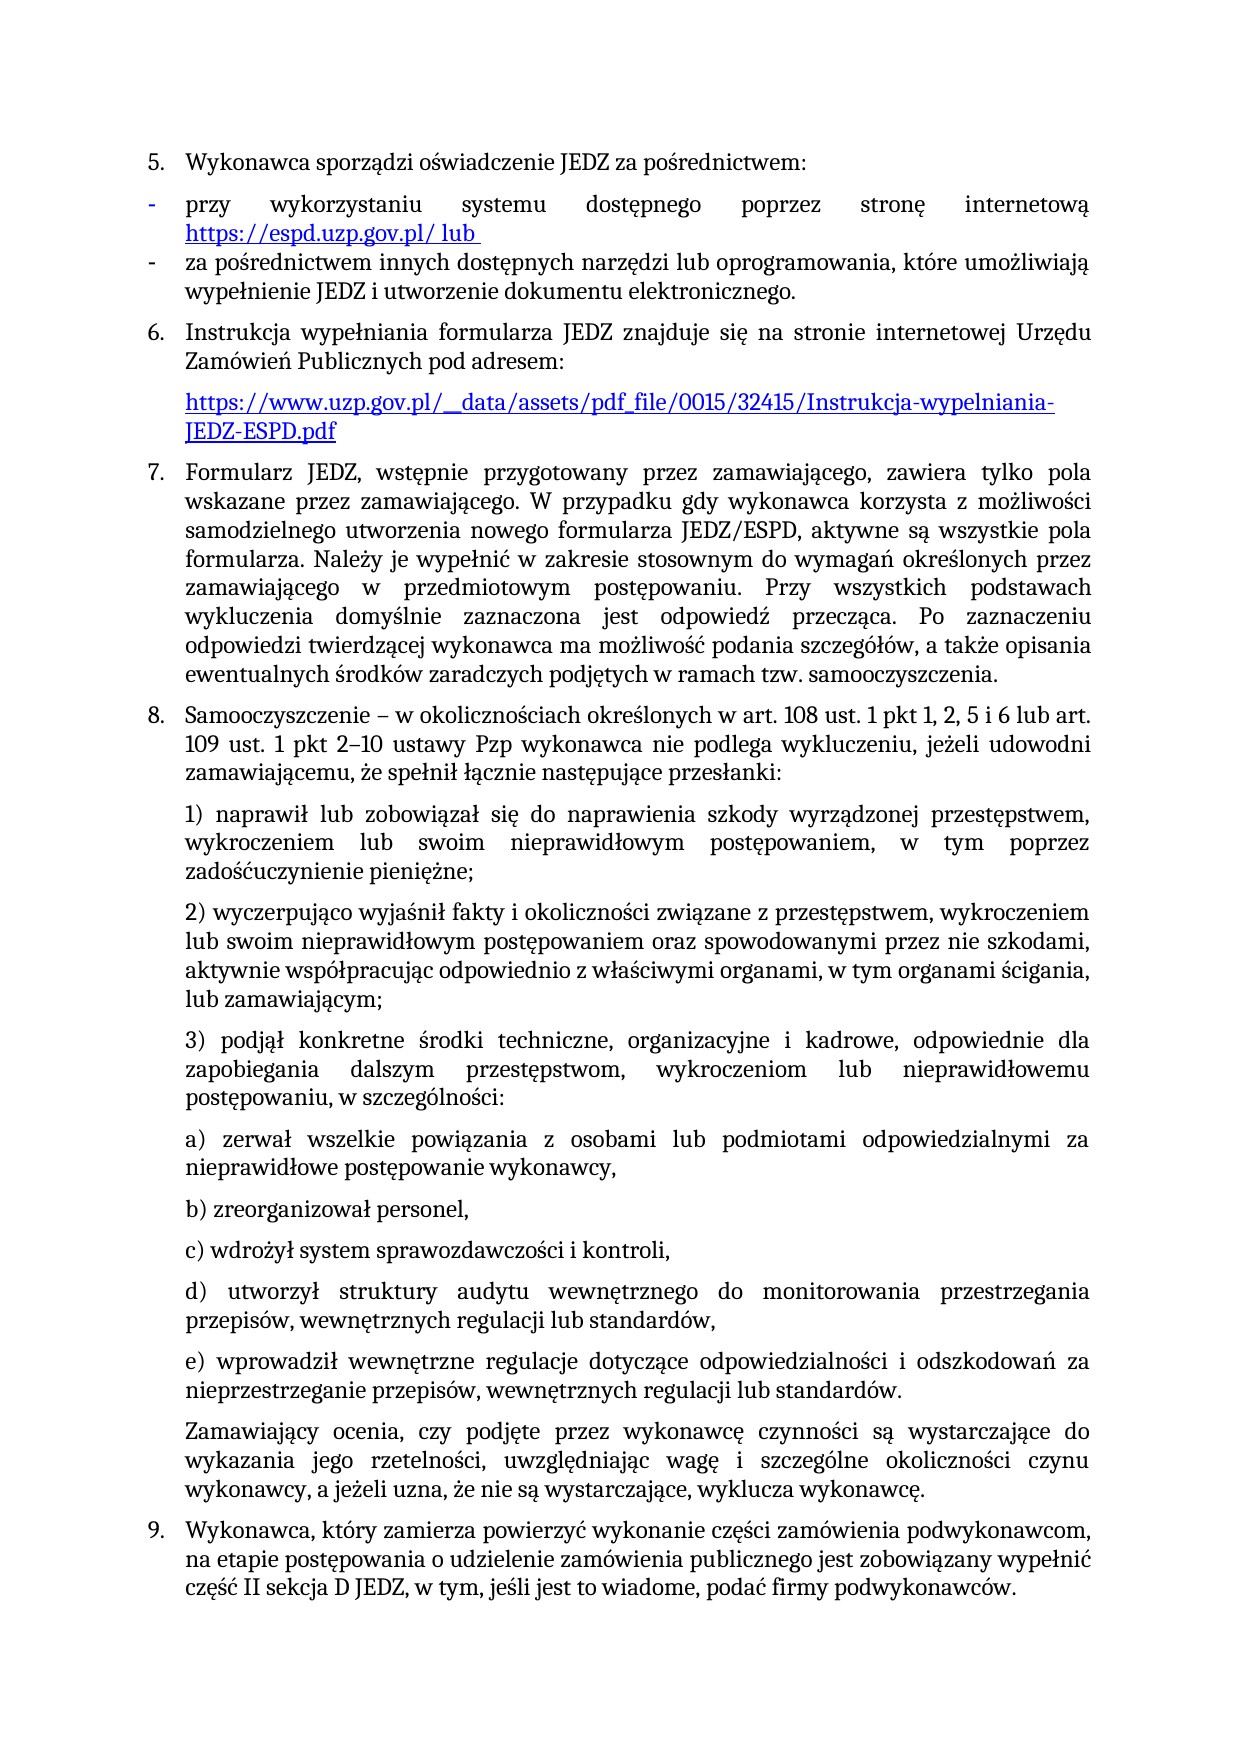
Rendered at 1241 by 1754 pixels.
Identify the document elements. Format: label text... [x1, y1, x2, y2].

list Formularz JEDZ, wstępnie przygotowany przez zamawiającego, zawiera tylko pola wskazane przez zamawiającego. W przypadku gdy wykonawca korzysta z możliwości samodzielnego utworzenia nowego formularza JEDZ/ESPD, aktywne są wszystkie pola formularza. Należy je wypełnić w zakresie stosownym do wymagań określonych przez zamawiającego w przedmiotowym postępowaniu. Przy wszystkich podstawach wykluczenia domyślnie zaznaczona jest odpowiedź przecząca. Po zaznaczeniu odpowiedzi twierdzącej wykonawca ma możliwość podania szczegółów, a także opisania ewentualnych środków zaradczych podjętych w ramach tzw. samooczyszczenia. [148, 458, 1093, 688]
text Zamawiający ocenia, czy podjęte przez wykonawcę czynności są wystarczające do wykazania jego rzetelności, uwzględniając wagę i szczególne okoliczności czynu wykonawcy, a jeżeli uzna, że nie są wystarczające, wyklucza wykonawcę. [185, 1417, 1091, 1503]
list za pośrednictwem innych dostępnych narzędzi lub oprogramowania, które umożliwiają wypełnienie JEDZ i utworzenie dokumentu elektronicznego. [148, 247, 1091, 306]
text d) utworzył struktury audytu wewnętrznego do monitorowania przestrzegania przepisów, wewnętrznych regulacji lub standardów, [185, 1277, 1091, 1334]
text 1) naprawił lub zobowiązał się do naprawienia szkody wyrządzonej przestępstwem, wykroczeniem lub swoim nieprawidłowym postępowaniem, w tym poprzez zadośćuczynienie pieniężne; [185, 799, 1091, 886]
text a) zerwał wszelkie powiązania z osobami lub podmiotami odpowiedzialnymi za nieprawidłowe postępowanie wykonawcy, [185, 1124, 1091, 1182]
list Wykonawca sporządzi oświadczenie JEDZ za pośrednictwem: [148, 148, 1093, 176]
list Samooczyszczenie – w okolicznościach określonych w art. 108 ust. 1 pkt 1, 2, 5 i 6 lub art. 109 ust. 1 pkt 2–10 ustawy Pzp wykonawca nie podlega wykluczeniu, jeżeli udowodni zamawiającemu, że spełnił łącznie następujące przesłanki: [148, 701, 1093, 787]
text 3) podjął konkretne środki techniczne, organizacyjne i kadrowe, odpowiednie dla zapobiegania dalszym przestępstwom, wykroczeniom lub nieprawidłowemu postępowaniu, w szczególności: [185, 1026, 1091, 1112]
text b) zreorganizował personel, [185, 1194, 1091, 1223]
list Wykonawca, który zamierza powierzyć wykonanie części zamówienia podwykonawcom, na etapie postępowania o udzielenie zamówienia publicznego jest zobowiązany wypełnić część II sekcja D JEDZ, w tym, jeśli jest to wiadome, podać firmy podwykonawców. [148, 1516, 1093, 1602]
text 2) wyczerpująco wyjaśnił fakty i okoliczności związane z przestępstwem, wykroczeniem lub swoim nieprawidłowym postępowaniem oraz spowodowanymi przez nie szkodami, aktywnie współpracując odpowiednio z właściwymi organami, w tym organami ścigania, lub zamawiającym; [185, 898, 1091, 1013]
text c) wdrożył system sprawozdawczości i kontroli, [185, 1236, 1091, 1264]
text e) wprowadził wewnętrzne regulacje dotyczące odpowiedzialności i odszkodowań za nieprzestrzeganie przepisów, wewnętrznych regulacji lub standardów. [185, 1347, 1091, 1404]
list przy wykorzystaniu systemu dostępnego poprzez stronę internetową https://espd.uzp.gov.pl/ lub [148, 189, 1091, 247]
list Instrukcja wypełniania formularza JEDZ znajduje się na stronie internetowej Urzędu Zamówień Publicznych pod adresem: [148, 318, 1093, 376]
text https://www.uzp.gov.pl/__data/assets/pdf_file/0015/32415/Instrukcja-wypelniania-JEDZ-ESPD.pdf [185, 388, 1091, 446]
